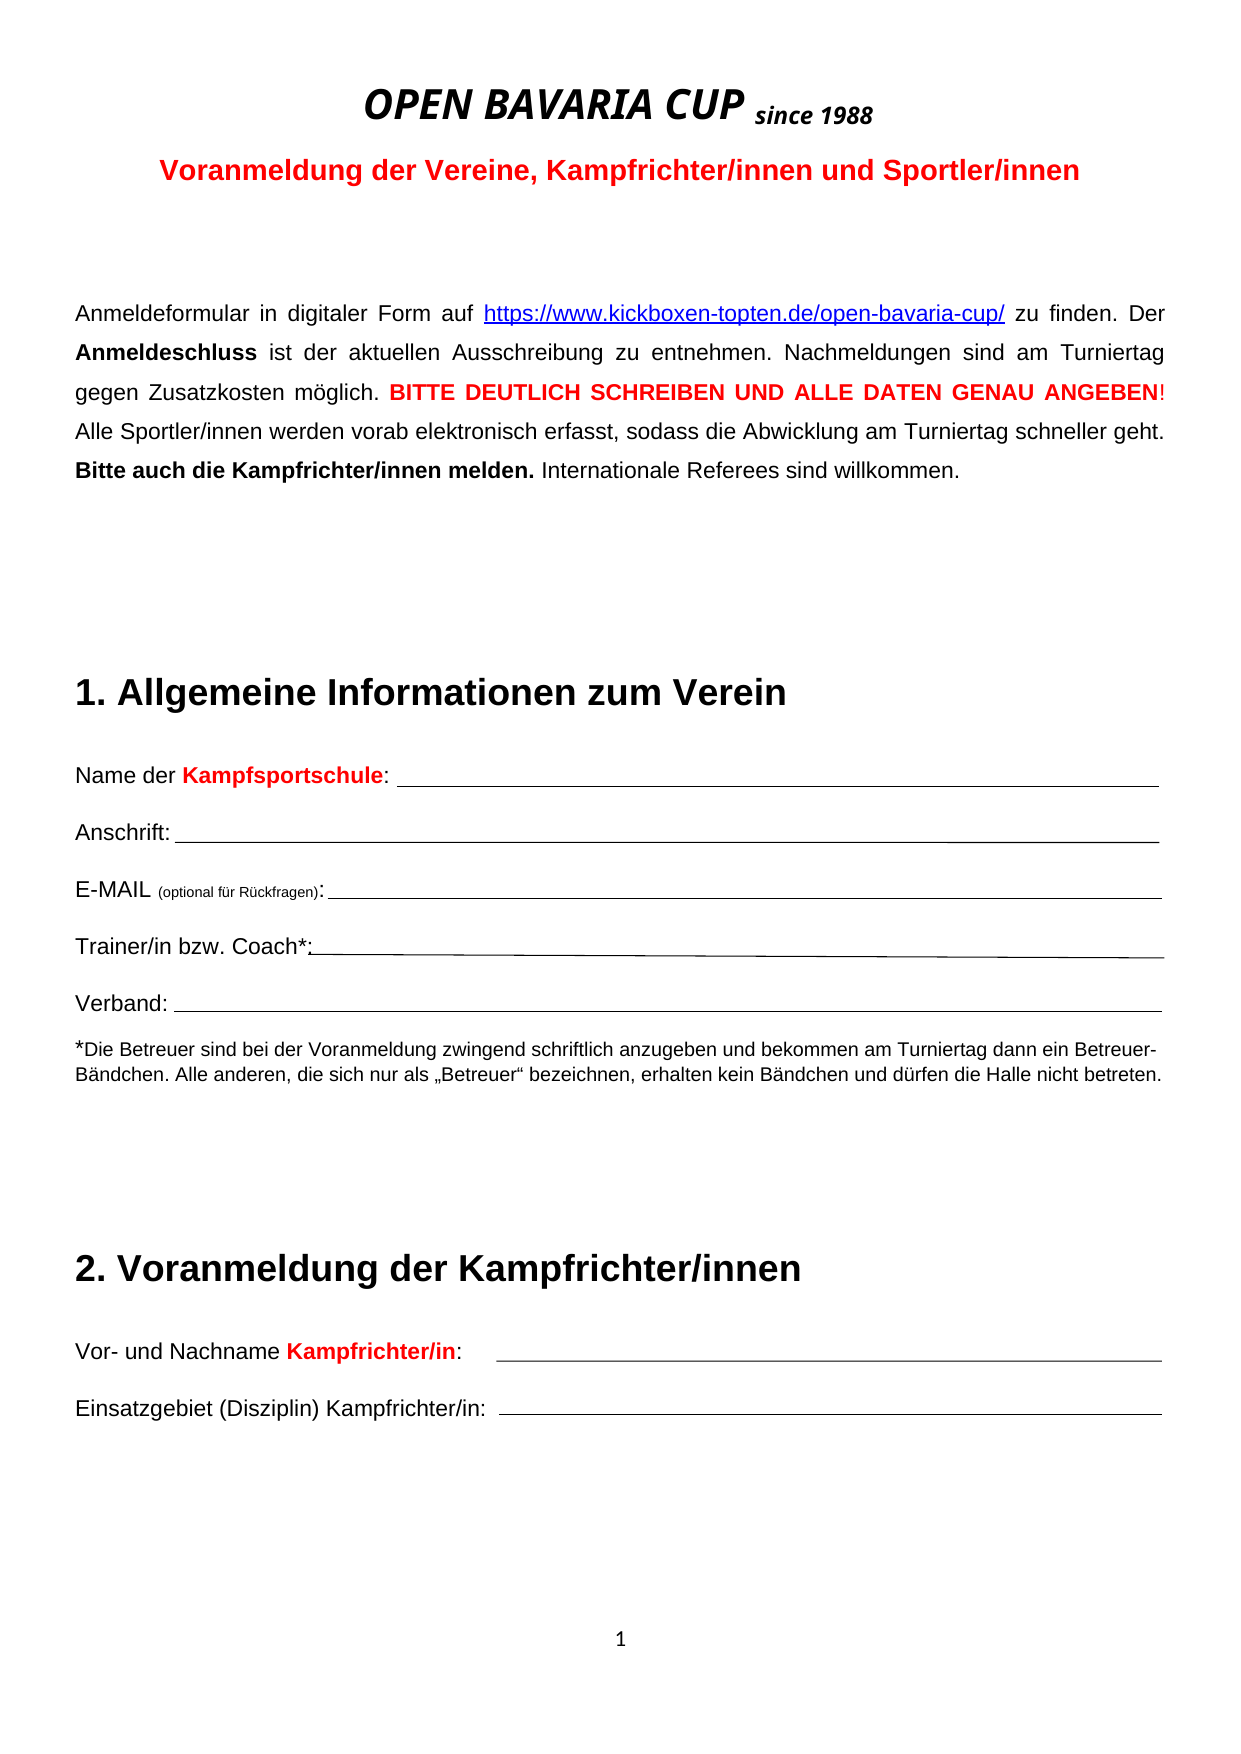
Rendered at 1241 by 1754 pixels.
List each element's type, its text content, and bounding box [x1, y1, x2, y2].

text Anmeldeformular in digitaler Form auf https://www.kickboxen-topten.de/open-bavaria-cup/ zu finden. Der Anmeldeschluss ist der aktuellen Ausschreibung zu entnehmen. Nachmeldungen sind am Turniertag gegen Zusatzkosten möglich. BITTE DEUTLICH SCHREIBEN UND ALLE DATEN GENAU ANGEBEN! Alle Sportler/innen werden vorab elektronisch erfasst, sodass die Abwicklung am Turniertag schneller geht. Bitte auch die Kampfrichter/innen melden. Internationale Referees sind willkommen. [75, 299, 1165, 484]
text Voranmeldung der Vereine, Kampfrichter/innen und Sportler/innen [75, 153, 1165, 186]
text Vor- und Nachname Kampfrichter/in: Einsatzgebiet (Disziplin) Kampfrichter/in: [75, 1338, 1165, 1421]
text *Die Betreuer sind bei der Voranmeldung zwingend schriftlich anzugeben und bekommen am Turniertag dann ein Betreuer-Bändchen. Alle anderen, die sich nur als „Betreuer“ bezeichnen, erhalten kein Bändchen und dürfen die Halle nicht betreten. [75, 1035, 1165, 1116]
text 2. Voranmeldung der Kampfrichter/innen [75, 1246, 1165, 1319]
text Name der Kampfsportschule: Anschrift: E-MAIL (optional für Rückfragen): Trainer/in bzw. Coach*: Verband: [75, 762, 1165, 1016]
text OPEN BAVARIA CUP since 1988 [75, 75, 1165, 132]
text 1. Allgemeine Informationen zum Verein [75, 670, 1165, 743]
